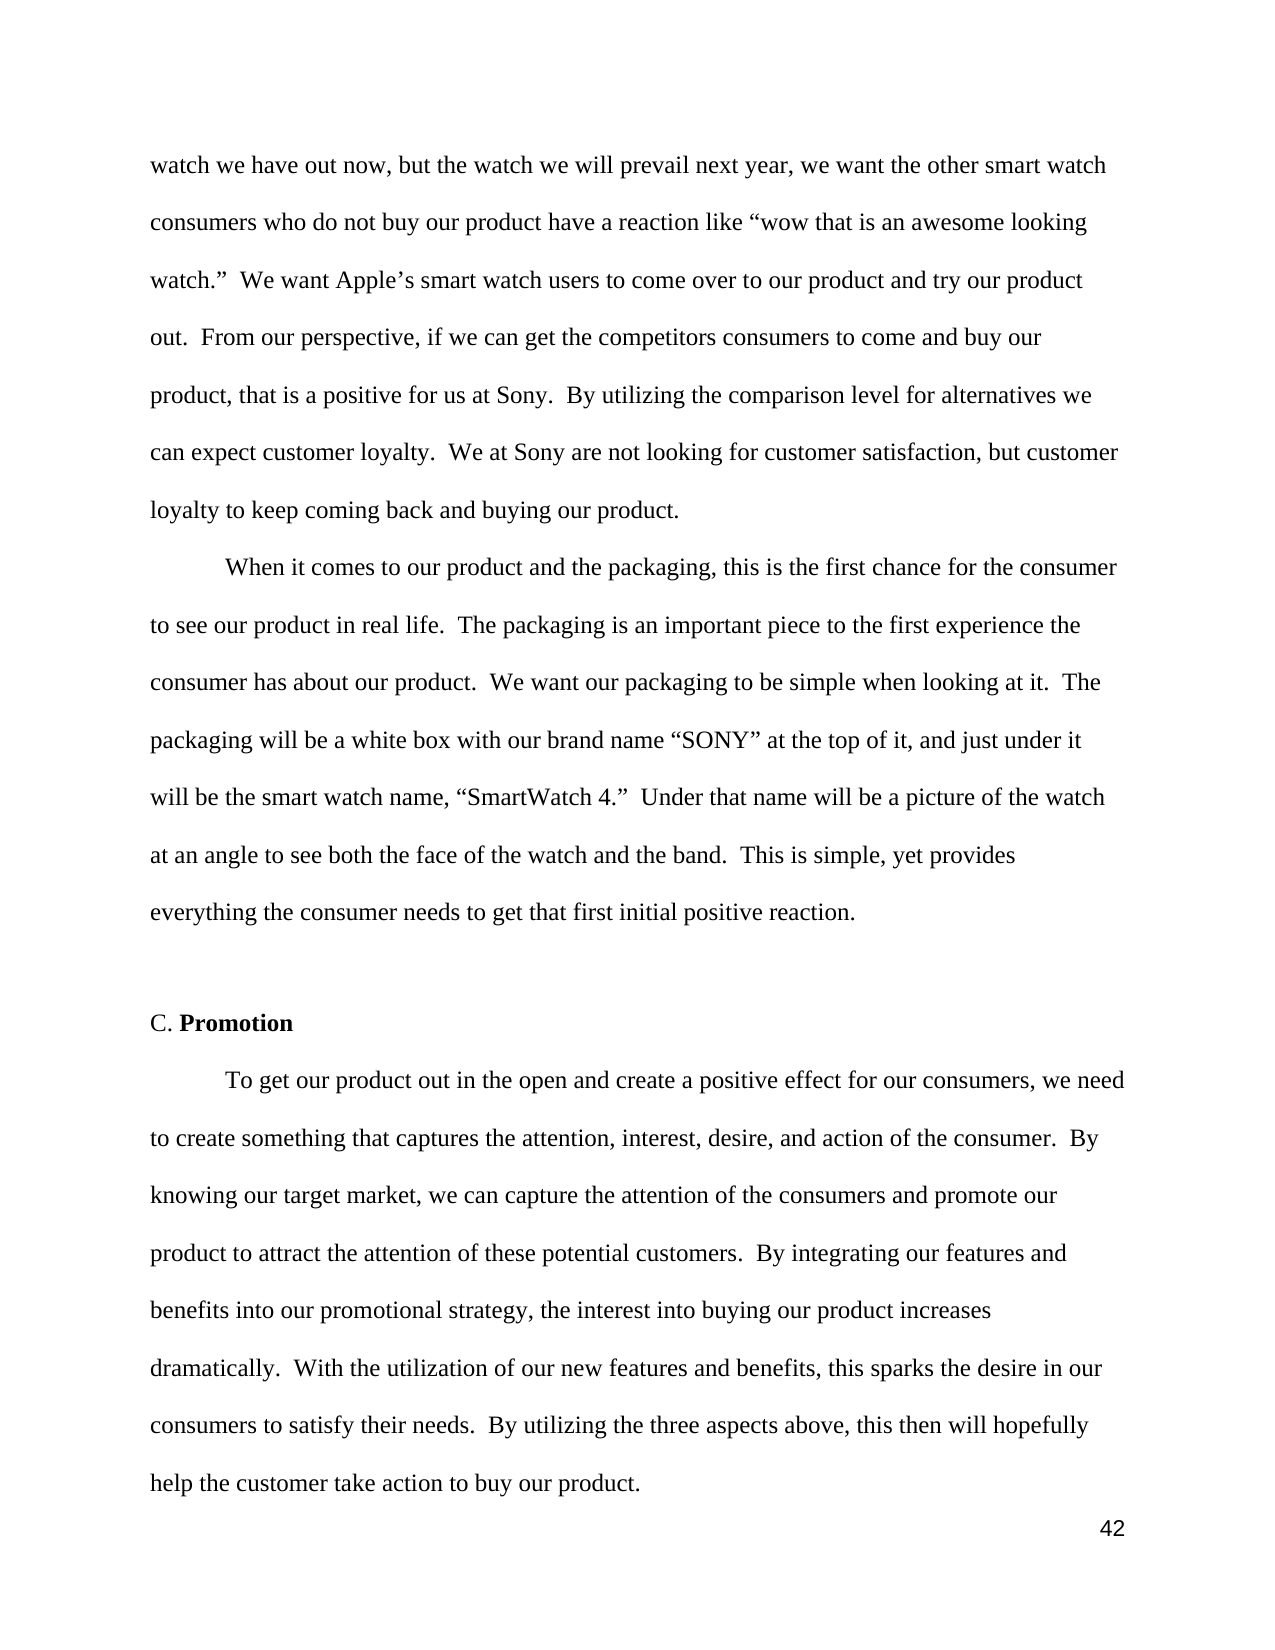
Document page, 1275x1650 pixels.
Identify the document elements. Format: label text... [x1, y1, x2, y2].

text C. Promotion [150, 1008, 1125, 1036]
text When it comes to our product and the packaging, this is the first chance for the consumer to see our product in real life. The packaging is an important piece to the first experience the consumer has about our product. We want our packaging to be simple when looking at it. The packaging will be a white box with our brand name “SONY” at the top of it, and just under it will be the smart watch name, “SmartWatch 4.” Under that name will be a picture of the watch at an angle to see both the face of the watch and the band. This is simple, yet provides everything the consumer needs to get that first initial positive reaction. [150, 552, 1125, 926]
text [150, 150, 1125, 524]
text To get our product out in the open and create a positive effect for our consumers, we need to create something that captures the attention, interest, desire, and action of the consumer. By knowing our target market, we can capture the attention of the consumers and promote our product to attract the attention of these potential customers. By integrating our features and benefits into our promotional strategy, the interest into buying our product increases dramatically. With the utilization of our new features and benefits, this sparks the desire in our consumers to satisfy their needs. By utilizing the three aspects above, this then will hopefully help the customer take action to buy our product. [150, 1065, 1125, 1496]
